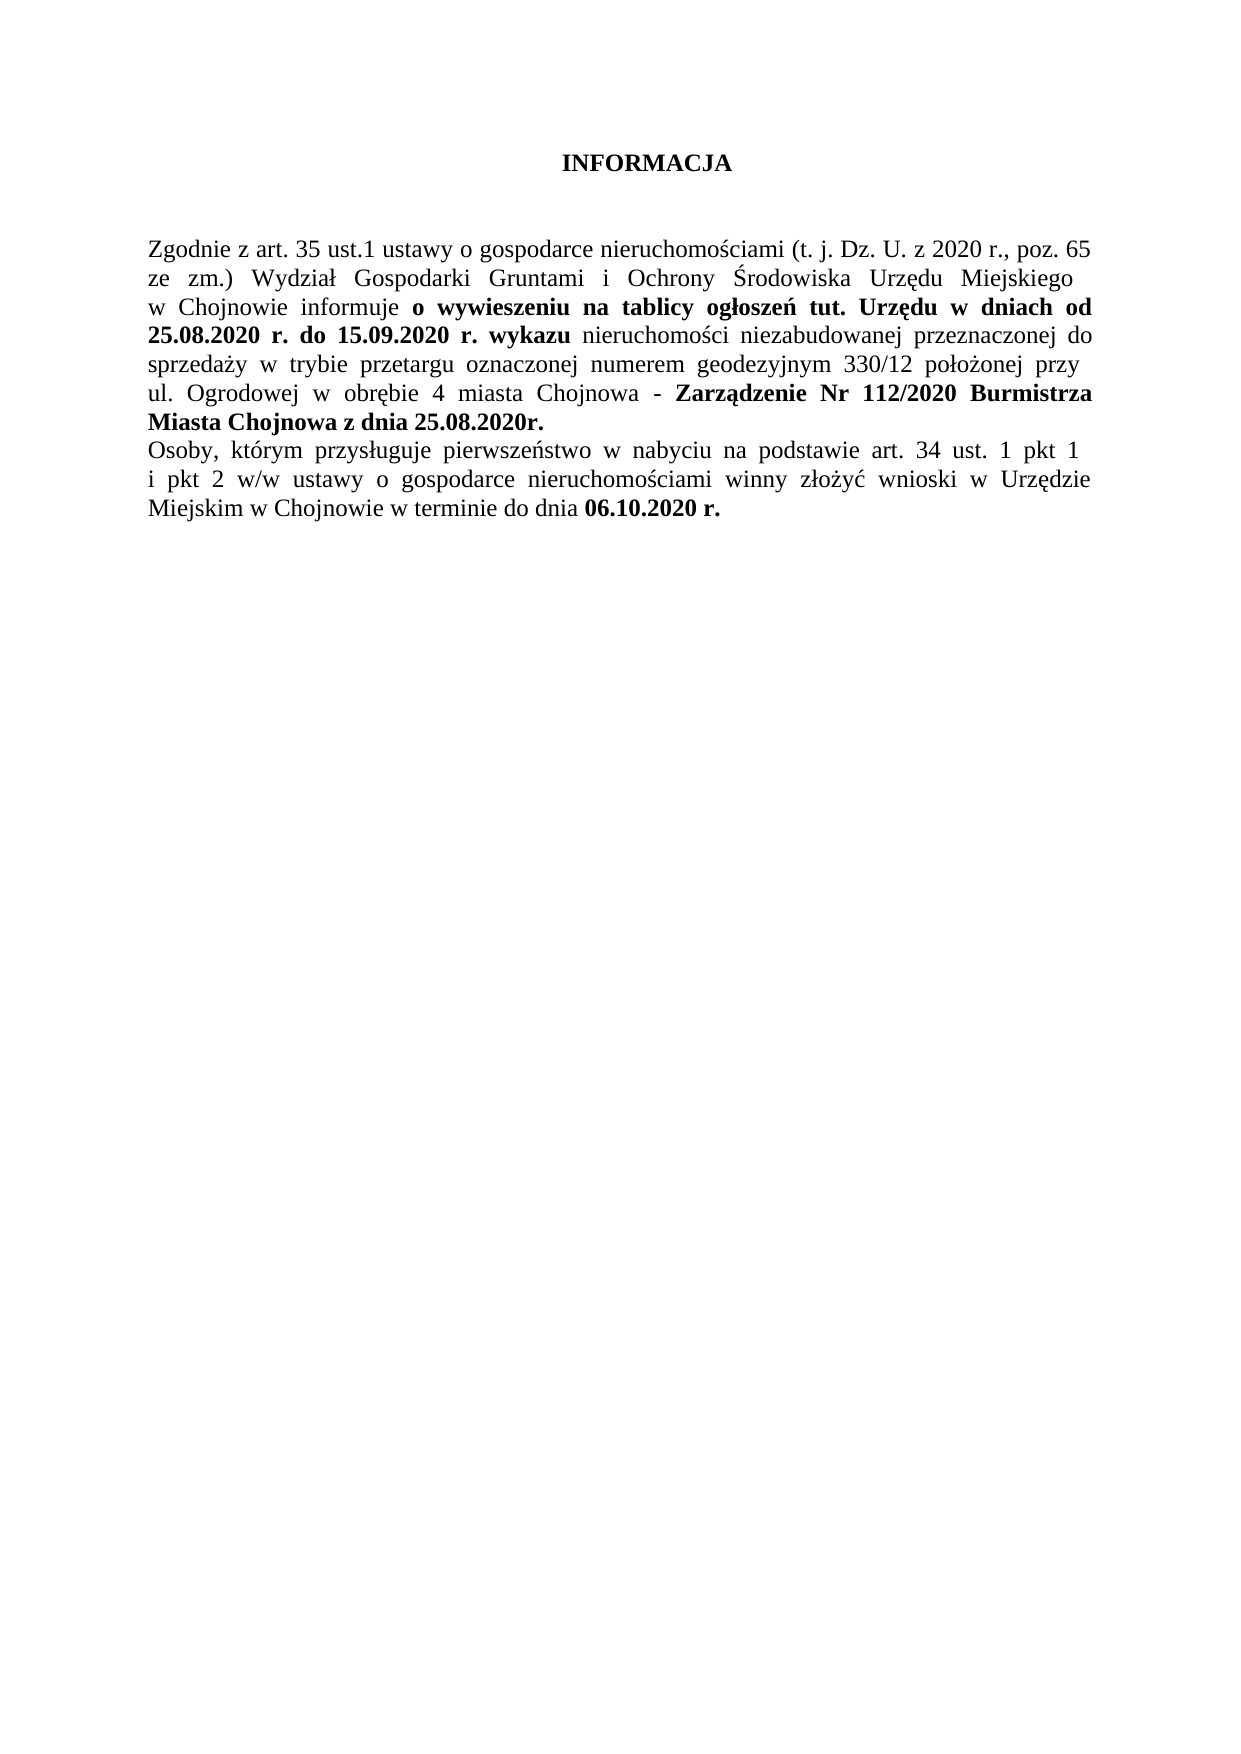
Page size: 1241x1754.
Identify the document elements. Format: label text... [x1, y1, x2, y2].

text Osoby, którym przysługuje pierwszeństwo w nabyciu na podstawie art. 34 ust. 1 pkt 1 i pkt 2 w/w ustawy o gospodarce nieruchomościami winny złożyć wnioski w Urzędzie Miejskim w Chojnowie w terminie do dnia 06.10.2020 r. [148, 436, 1093, 522]
text Zgodnie z art. 35 ust.1 ustawy o gospodarce nieruchomościami (t. j. Dz. U. z 2020 r., poz. 65 ze zm.) Wydział Gospodarki Gruntami i Ochrony Środowiska Urzędu Miejskiego w Chojnowie informuje o wywieszeniu na tablicy ogłoszeń tut. Urzędu w dniach od 25.08.2020 r. do 15.09.2020 r. wykazu nieruchomości niezabudowanej przeznaczonej do sprzedaży w trybie przetargu oznaczonej numerem geodezyjnym 330/12 położonej przy ul. Ogrodowej w obrębie 4 miasta Chojnowa - Zarządzenie Nr 112/2020 Burmistrza Miasta Chojnowa z dnia 25.08.2020r. [148, 234, 1093, 436]
text INFORMACJA [230, 148, 1137, 176]
